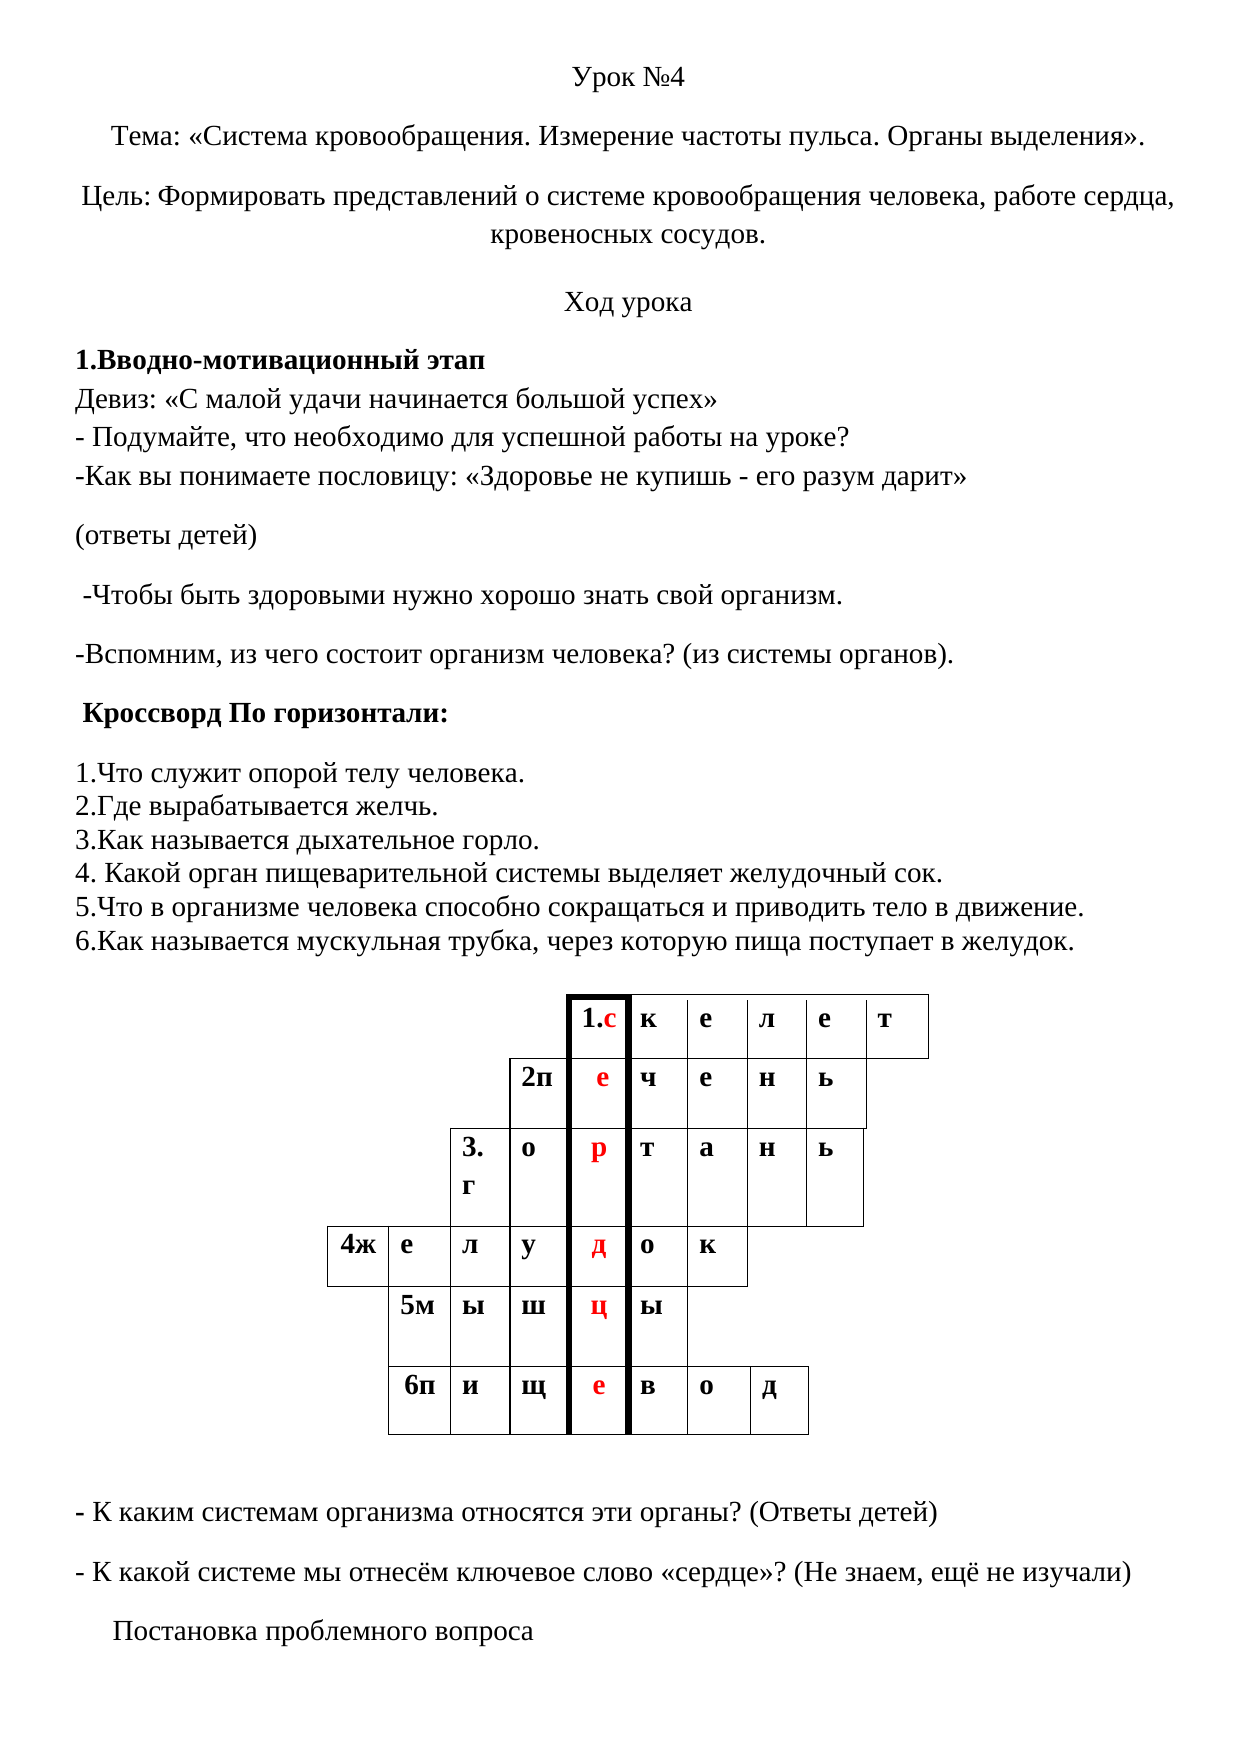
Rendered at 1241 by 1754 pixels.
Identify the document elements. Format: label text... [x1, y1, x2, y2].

table_cell е [572, 1367, 625, 1434]
table_cell ь [807, 1129, 863, 1226]
table_cell н [748, 1059, 806, 1128]
text Урок №4 [75, 59, 1181, 93]
table_header л [747, 995, 807, 1058]
table_cell н [748, 1129, 806, 1226]
table_cell ц [572, 1287, 625, 1366]
table_cell в [632, 1367, 687, 1434]
text 4. Какой орган пищеварительной системы выделяет желудочный сок. [75, 856, 1181, 889]
table_cell 4ж [328, 1227, 388, 1286]
table_cell ч [632, 1059, 687, 1128]
text 3.Как называется дыхательное горло. [75, 822, 1181, 856]
table_cell 2п [511, 1059, 566, 1128]
text Тема: «Система кровообращения. Измерение частоты пульса. Органы выделения». [75, 118, 1181, 152]
text Ход урока [75, 280, 1181, 317]
table_cell т [632, 1129, 687, 1226]
text -Чтобы быть здоровыми нужно хорошо знать свой организм. [75, 577, 1181, 610]
table_cell е [688, 1059, 747, 1128]
table_cell л [451, 1227, 509, 1286]
text 1.Вводно-мотивационный этап [75, 342, 1181, 376]
table_cell ь [807, 1059, 866, 1128]
table_cell р [572, 1129, 625, 1226]
text 5.Что в организме человека способно сокращаться и приводить тело в движение. [75, 889, 1181, 923]
table_cell 3. г [451, 1129, 509, 1226]
text - К каким системам организма относятся эти органы? (Ответы детей) [75, 1494, 1181, 1528]
text 1.Что служит опорой телу человека. [75, 755, 1181, 788]
table_cell е [572, 1059, 625, 1128]
table_cell а [688, 1129, 747, 1226]
table_cell щ [511, 1367, 566, 1434]
text Кроссворд По горизонтали: [75, 696, 1181, 729]
text Постановка проблемного вопроса [112, 1613, 1181, 1647]
table_header 1.с [572, 1000, 625, 1058]
text - Подумайте, что необходимо для успешной работы на уроке? [75, 419, 1181, 453]
table_header е [807, 995, 866, 1058]
table_cell е [389, 1227, 450, 1286]
table_cell о [688, 1367, 750, 1434]
text -Как вы понимаете пословицу: «Здоровье не купишь - его разум дарит» [75, 458, 1181, 492]
table_header т [866, 995, 928, 1058]
table_cell д [572, 1227, 625, 1286]
text -Вспомним, из чего состоит организм человека? (из системы органов). [75, 636, 1181, 670]
table_cell 6п [389, 1367, 450, 1434]
table_header к [632, 995, 688, 1058]
text 2.Где вырабатывается желчь. [75, 788, 1181, 822]
text Девиз: «С малой удачи начинается большой успех» [75, 381, 1181, 414]
table_cell у [511, 1227, 566, 1286]
table_cell ш [511, 1287, 566, 1366]
text (ответы детей) [75, 517, 1181, 551]
table_cell к [688, 1227, 747, 1286]
table_cell ы [632, 1287, 687, 1366]
table_cell ы [451, 1287, 509, 1366]
text - К какой системе мы отнесём ключевое слово «сердце»? (Не знаем, ещё не изучали) [75, 1554, 1181, 1587]
table_cell 5м [389, 1287, 450, 1366]
table_cell о [511, 1129, 566, 1226]
text Цель: Формировать представлений о системе кровообращения человека, работе сердца, кровеносных сосудов. [75, 178, 1181, 250]
text 6.Как называется мускульная трубка, через которую пища поступает в желудок. [75, 923, 1181, 956]
table_cell д [751, 1367, 808, 1434]
table_cell и [451, 1367, 509, 1434]
table_header е [688, 995, 747, 1058]
table_cell о [632, 1227, 687, 1286]
